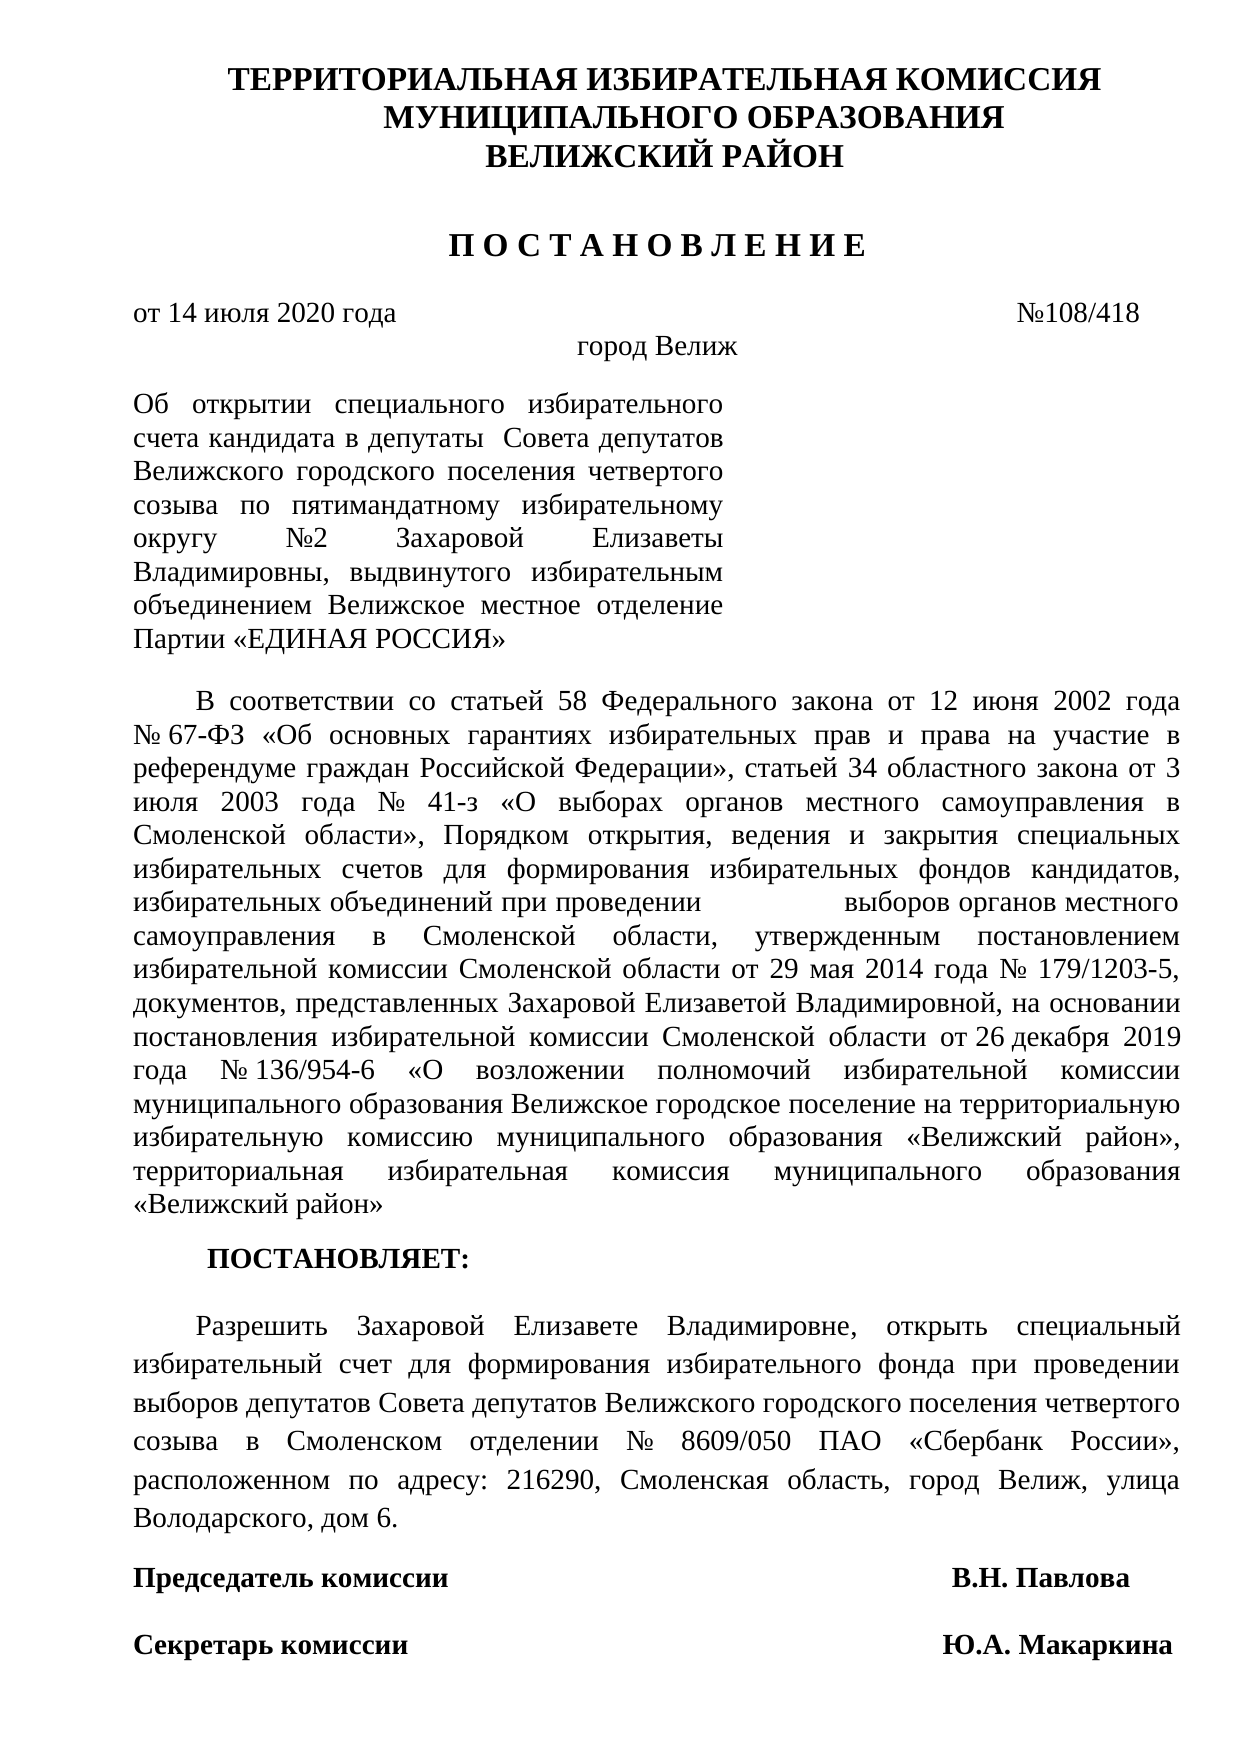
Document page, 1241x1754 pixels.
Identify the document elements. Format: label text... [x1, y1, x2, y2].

text В соответствии со статьей 58 Федерального закона от 12 июня 2002 года № 67-ФЗ «Об основных гарантиях избирательных прав и права на участие в референдуме граждан Российской Федерации», статьей 34 областного закона от 3 июля 2003 года № 41-з «О выборах органов местного самоуправления в Смоленской области», Порядком открытия, ведения и закрытия специальных избирательных счетов для формирования избирательных фондов кандидатов, избирательных объединений при проведении выборов органов местного самоуправления в Смоленской области, утвержденным постановлением избирательной комиссии Смоленской области от 29 мая 2014 года № 179/1203-5, документов, представленных Захаровой Елизаветой Владимировной, на основании постановления избирательной комиссии Смоленской области от 26 декабря 2019 года № 136/954-6 «О возложении полномочий избирательной комиссии муниципального образования Велижское городское поселение на территориальную избирательную комиссию муниципального образования «Велижский район», территориальная избирательная комиссия муниципального образования «Велижский район» [133, 683, 1181, 1220]
text Об открытии специального избирательного счета кандидата в депутаты Совета депутатов Велижского городского поселения четвертого созыва по пятимандатному избирательному округу №2 Захаровой Елизаветы Владимировны, выдвинутого избирательным объединением Велижское местное отделение Партии «ЕДИНАЯ РОССИЯ» [133, 386, 723, 654]
text Председатель комиссии В.Н. Павлова [133, 1560, 1181, 1593]
text ПОСТАНОВЛЯЕТ: [133, 1241, 1181, 1274]
text от 14 июля 2020 года №108/418 [133, 295, 1181, 328]
text П О С Т А Н О В Л Е Н И Е [133, 225, 1181, 263]
text город Велиж [133, 328, 1181, 362]
text Секретарь комиссии Ю.А. Макаркина [133, 1627, 1181, 1661]
text МУНИЦИПАЛЬНОГО ОБРАЗОВАНИЯ [133, 97, 1196, 136]
text ТЕРРИТОРИАЛЬНАЯ ИЗБИРАТЕЛЬНАЯ КОМИССИЯ [133, 59, 1196, 97]
text ВЕЛИЖСКИЙ РАЙОН [133, 136, 1196, 174]
text Разрешить Захаровой Елизавете Владимировне, открыть специальный избирательный счет для формирования избирательного фонда при проведении выборов депутатов Совета депутатов Велижского городского поселения четвертого созыва в Смоленском отделении № 8609/050 ПАО «Сбербанк России», расположенном по адресу: 216290, Смоленская область, город Велиж, улица Володарского, дом 6. [133, 1308, 1181, 1534]
